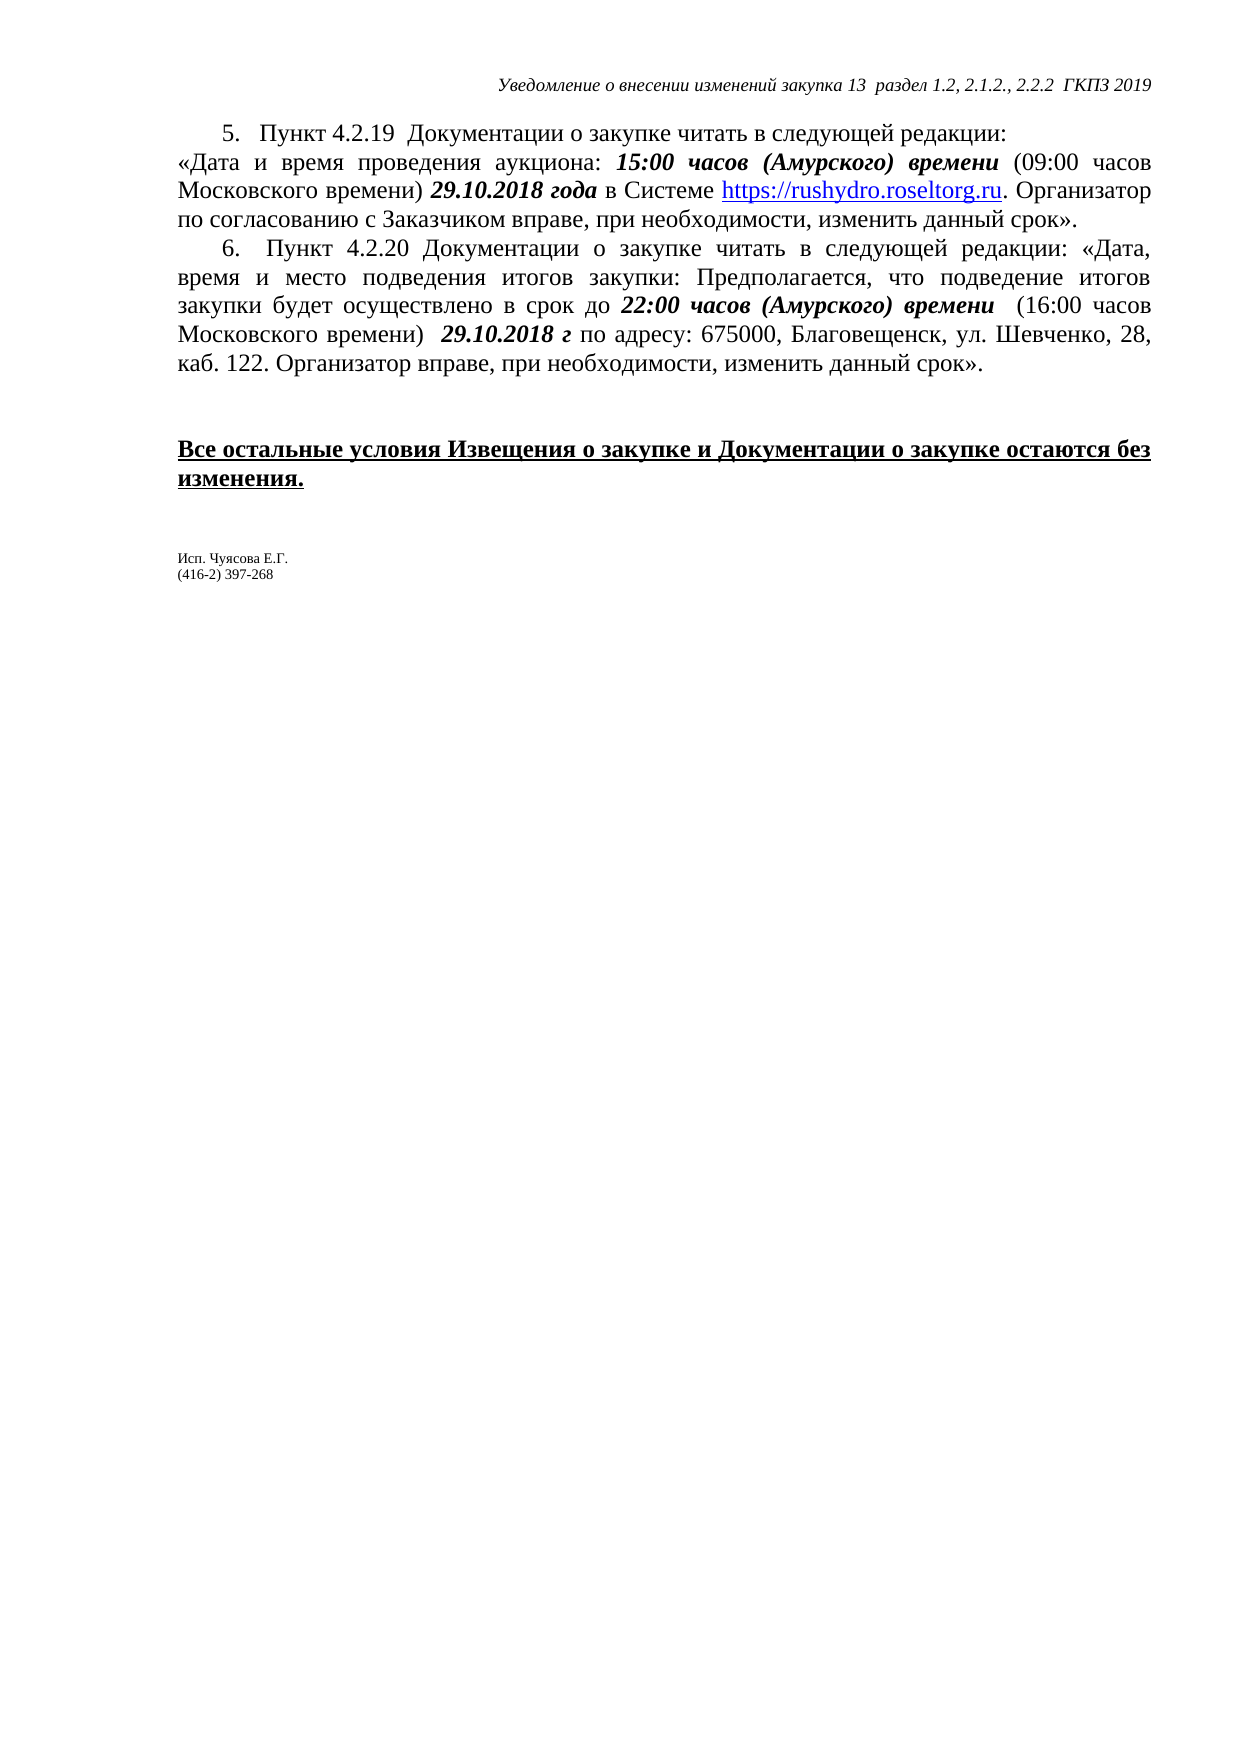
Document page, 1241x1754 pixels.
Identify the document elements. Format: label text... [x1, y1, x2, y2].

list «Дата и время проведения аукциона: 15:00 часов (Амурского) времени (09емьсот пятьдесят пять тысяч четырестадвести:00 часов Московского времени) 29.10.2018 года в Системе https://rushydro.roseltorg.ru. Организатор по согласованию с Заказчиком вправе, при необходимости, изменить данный срок». [177, 147, 1152, 233]
text (416-2) 397-268 [177, 566, 1152, 583]
text Исп. Чуясова Е.Г. [177, 549, 1152, 566]
list Пункт 4.2.19 Документации о закупке читать в следующей редакции: [222, 118, 1152, 147]
list Все остальные условия Извещения о закупке и Документации о закупке остаются без изменения. [177, 434, 1152, 492]
list Пункт 4.2.20 Документации о закупке читать в следующей редакции: «Дата, время и место подведения итогов закупки: Предполагается, что подведение итогов закупки будет осуществлено в срок до 22:00 часов (Амурского) времени (16емьсот пятьдесят пять тысяч четырестадвести:00 часов Московского времени) 29.10.2018 г по адресу: 675000, Благовещенск, ул. Шевченко, 28, каб. 122. Организатор вправе, при необходимости, изменить данный срок». [177, 233, 1152, 377]
